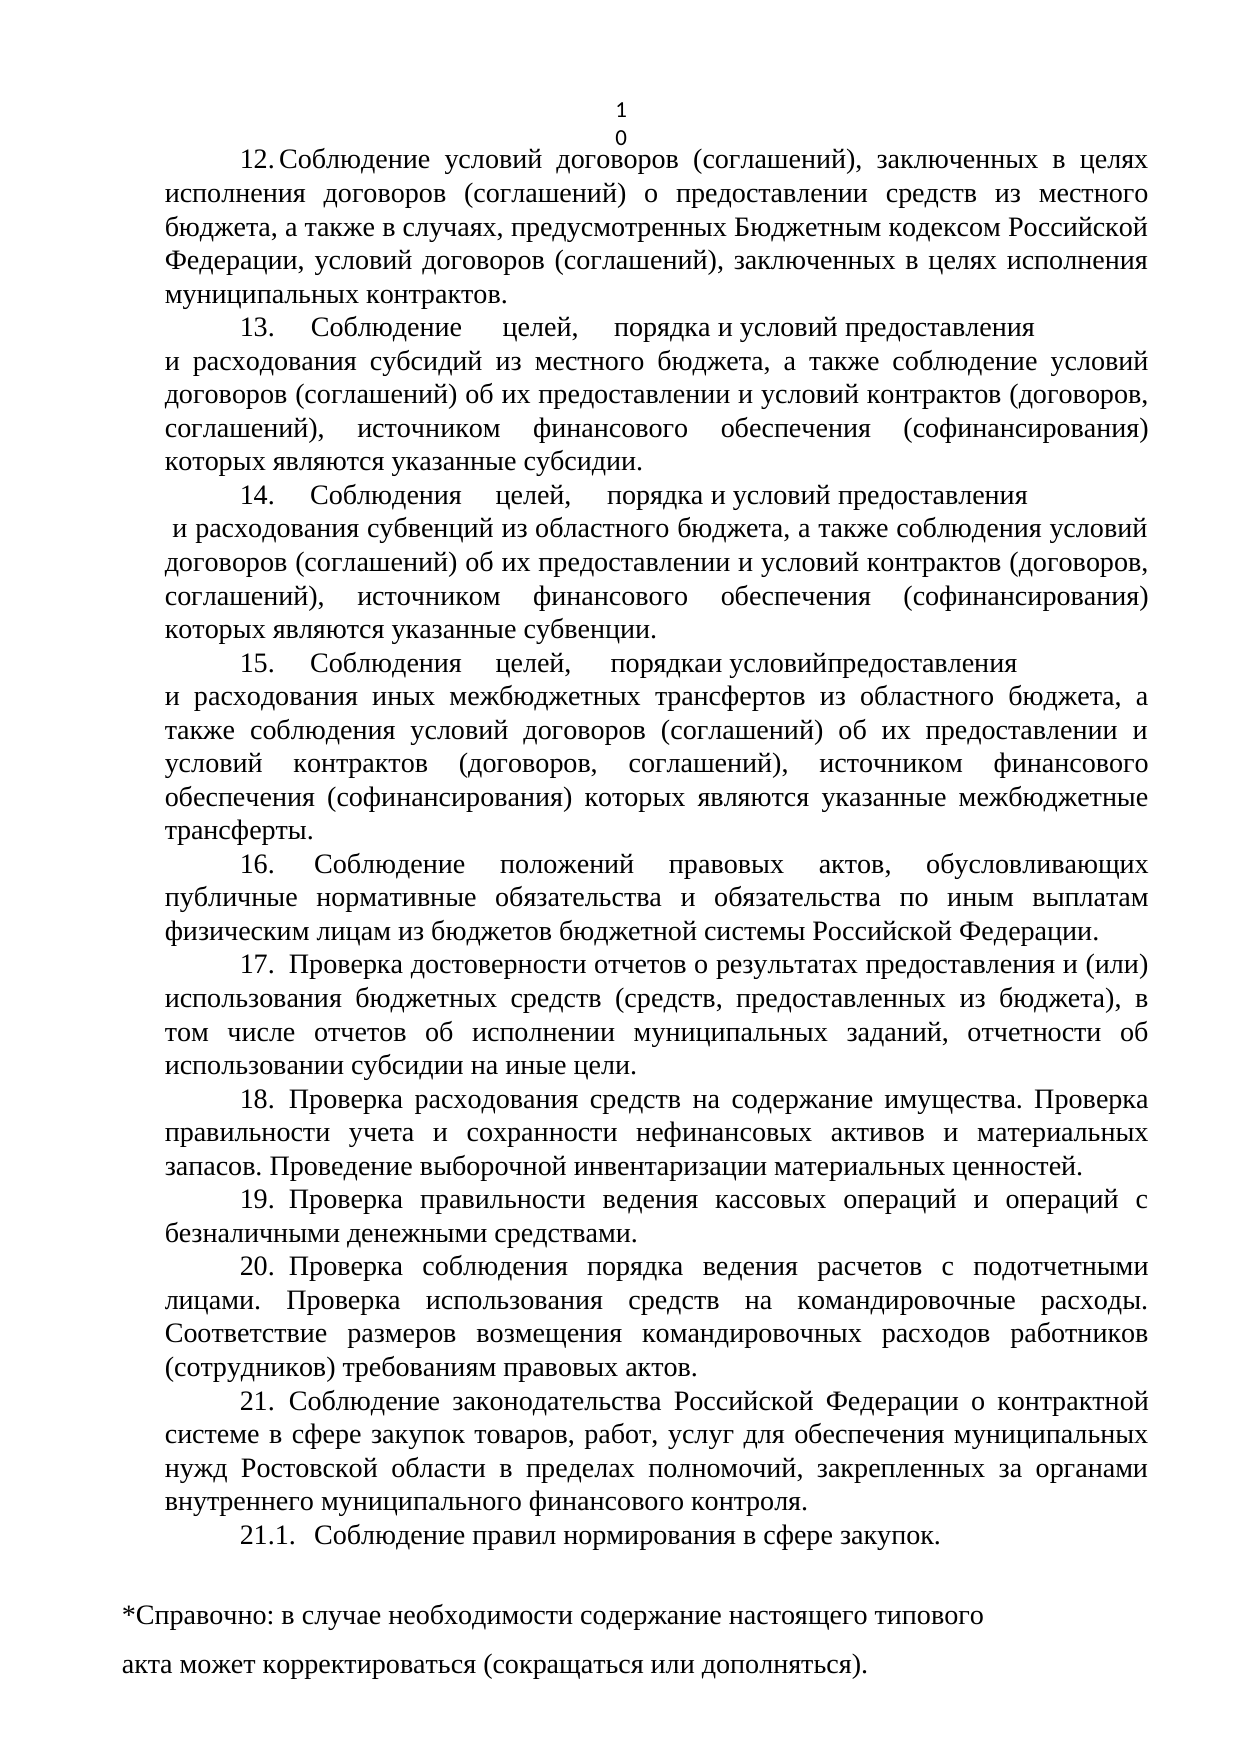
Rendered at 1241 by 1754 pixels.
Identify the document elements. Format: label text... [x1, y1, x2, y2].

list Соблюдение положений правовых актов, обусловливающих публичные нормативные обязательства и обязательства по иным выплатам физическим лицам из бюджетов бюджетной системы Российской Федерации. [164, 846, 1150, 947]
list Проверка расходования средств на содержание имущества. Проверка правильности учета и сохранности нефинансовых активов и материальных запасов. Проведение выборочной инвентаризации материальных ценностей. [164, 1081, 1150, 1182]
list Соблюдение законодательства Российской Федерации о контрактной системе в сфере закупок товаров, работ, услуг для обеспечения муниципальных нужд Ростовской области в пределах полномочий, закрепленных за органами внутреннего муниципального финансового контроля. [164, 1383, 1150, 1517]
list Проверка достоверности отчетов о результатах предоставления и (или) использования бюджетных средств (средств, предоставленных из бюджета), в том числе отчетов об исполнении муниципальных заданий, отчетности об использовании субсидии на иные цели. [164, 947, 1150, 1081]
list Соблюдения целей, порядка и условий предоставления [164, 477, 1152, 511]
text и расходования иных межбюджетных трансфертов из областного бюджета, а также соблюдения условий договоров (соглашений) об их предоставлении и условий контрактов (договоров, соглашений), источником финансового обеспечения (софинансирования) которых являются указанные межбюджетные трансферты. [164, 679, 1150, 846]
list Проверка правильности ведения кассовых операций и операций с безналичными денежными средствами. [164, 1182, 1150, 1249]
list Соблюдение целей, порядка и условий предоставления [164, 310, 1152, 343]
list Проверка соблюдения порядка ведения расчетов с подотчетными лицами. Проверка использования средств на командировочные расходы. Соответствие размеров возмещения командировочных расходов работников (сотрудников) требованиям правовых актов. [164, 1249, 1150, 1383]
list Соблюдение условий договоров (соглашений), заключенных в целях исполнения договоров (соглашений) о предоставлении средств из местного бюджета, а также в случаях, предусмотренных Бюджетным кодексом Российской Федерации, условий договоров (соглашений), заключенных в целях исполнения муниципальных контрактов. [164, 142, 1150, 310]
list Соблюдение правил нормирования в сфере закупок. [164, 1517, 1152, 1551]
text и расходования субвенций из областного бюджета, а также соблюдения условий договоров (соглашений) об их предоставлении и условий контрактов (договоров, соглашений), источником финансового обеспечения (софинансирования) которых являются указанные субвенции. [164, 511, 1150, 645]
list Соблюдения целей, порядка и условий предоставления [164, 645, 1152, 679]
text и расходования субсидий из местного бюджета, а также соблюдение условий договоров (соглашений) об их предоставлении и условий контрактов (договоров, соглашений), источником финансового обеспечения (софинансирования) которых являются указанные субсидии. [164, 343, 1150, 477]
